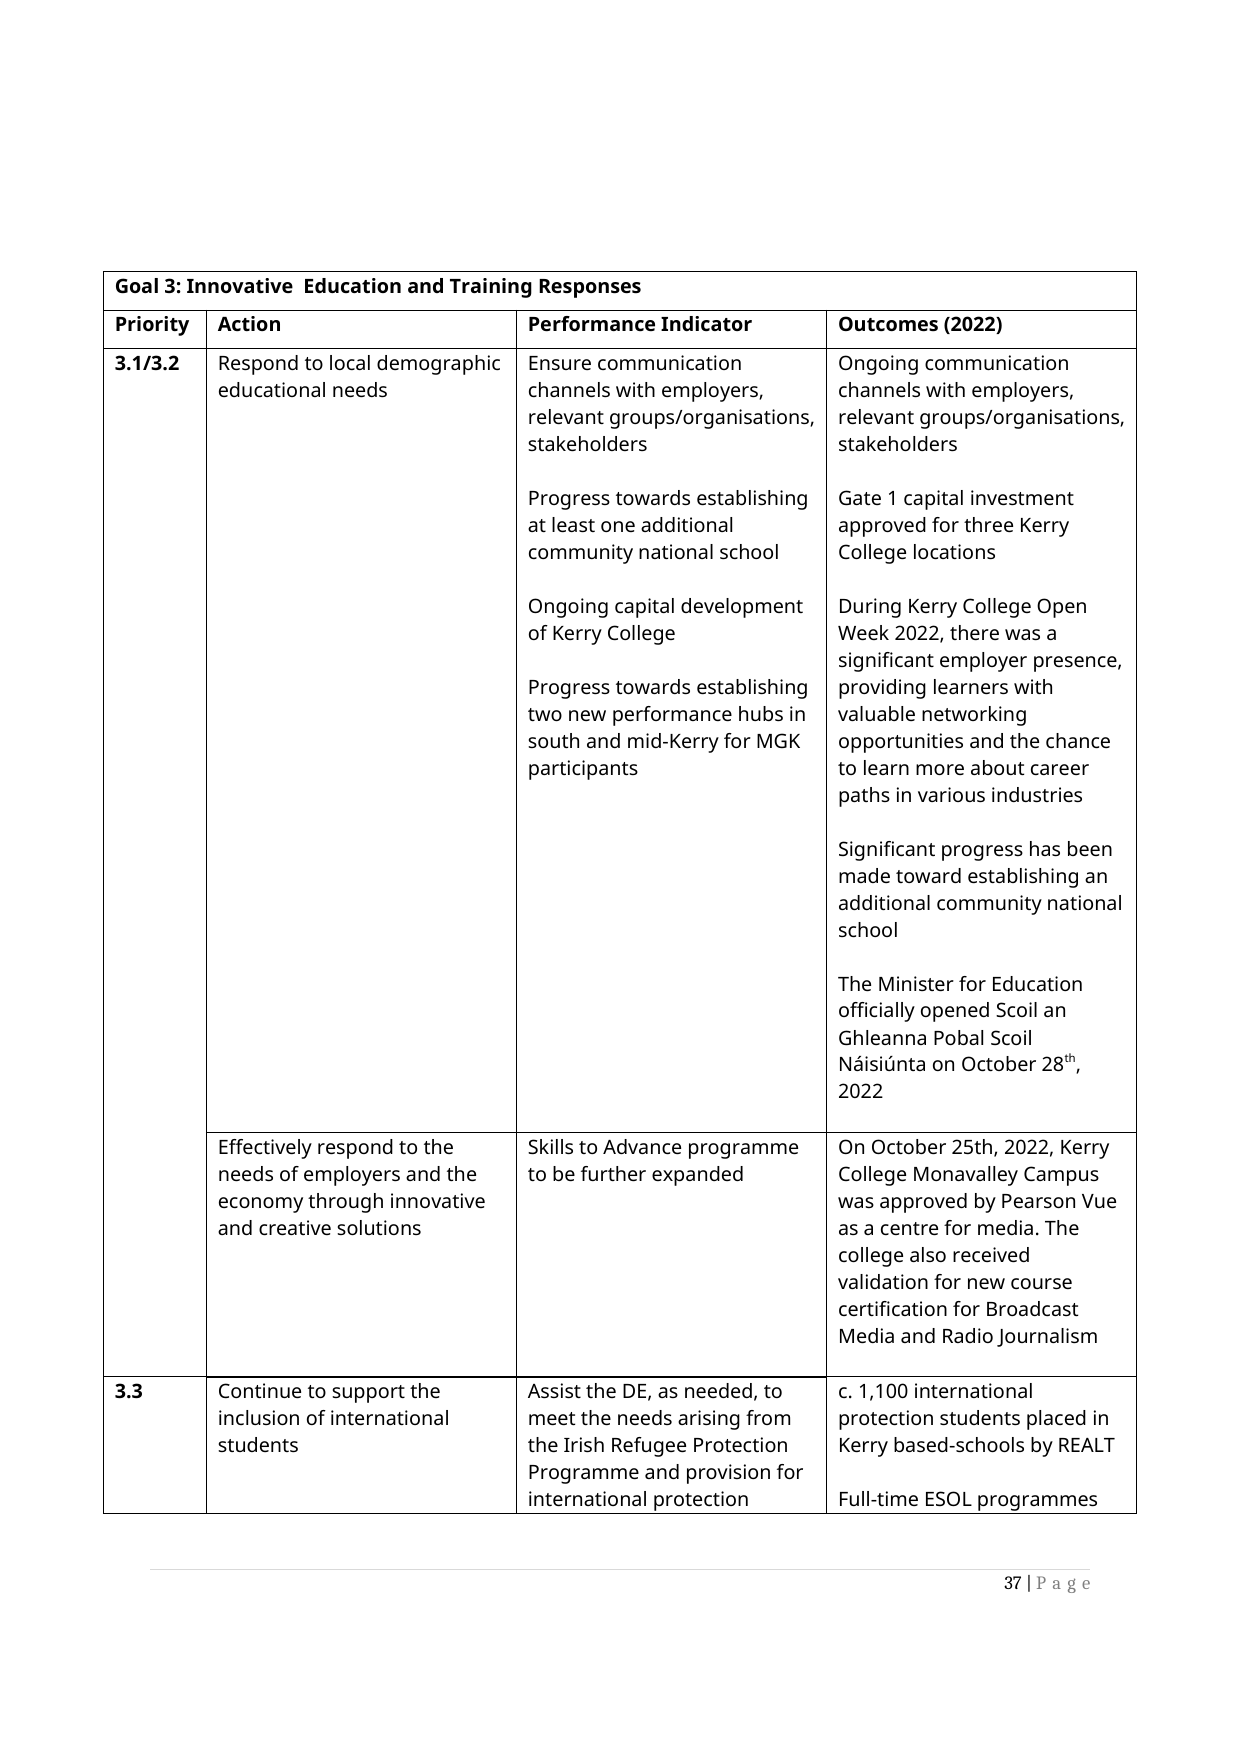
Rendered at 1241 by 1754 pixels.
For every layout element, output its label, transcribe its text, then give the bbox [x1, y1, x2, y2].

table_cell Respond to local demographic educational needs [207, 349, 516, 1132]
table_cell Outcomes (2022) [827, 311, 1136, 348]
table_cell Ensure communication channels with employers, relevant groups/organisations, stakeholders Progress towards establishing at least one additional community national school Ongoing capital development of Kerry College Progress towards establishing two new performance hubs in south and mid-Kerry for MGK participants [517, 349, 826, 1132]
table_cell 3.3 [104, 1377, 206, 1512]
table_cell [517, 1378, 826, 1512]
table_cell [207, 1378, 516, 1512]
table_cell Ongoing communication channels with employers, relevant groups/organisations, stakeholders Gate 1 capital investment approved for three Kerry College locations During Kerry College Open Week 2022, there was a significant employer presence, providing learners with valuable networking opportunities and the chance to learn more about career paths in various industries Significant progress has been made toward establishing an additional community national school The Minister for Education officially opened Scoil an Ghleanna Pobal Scoil Náisiúnta on October 28th, 2022 [827, 349, 1136, 1132]
table_cell Skills to Advance programme to be further expanded [517, 1133, 826, 1376]
table_cell Priority [104, 311, 206, 348]
table_cell Action [207, 311, 516, 348]
table_header Goal 3: Innovative Education and Training Responses [104, 272, 1136, 309]
table_cell 3.1/3.2 [104, 349, 206, 1376]
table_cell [827, 1377, 1136, 1512]
table_cell Performance Indicator [517, 311, 826, 348]
table_cell Effectively respond to the needs of employers and the economy through innovative and creative solutions [207, 1133, 516, 1376]
table_cell On October 25th, 2022, Kerry College Monavalley Campus was approved by Pearson Vue as a centre for media. The college also received validation for new course certification for Broadcast Media and Radio Journalism [827, 1133, 1136, 1376]
